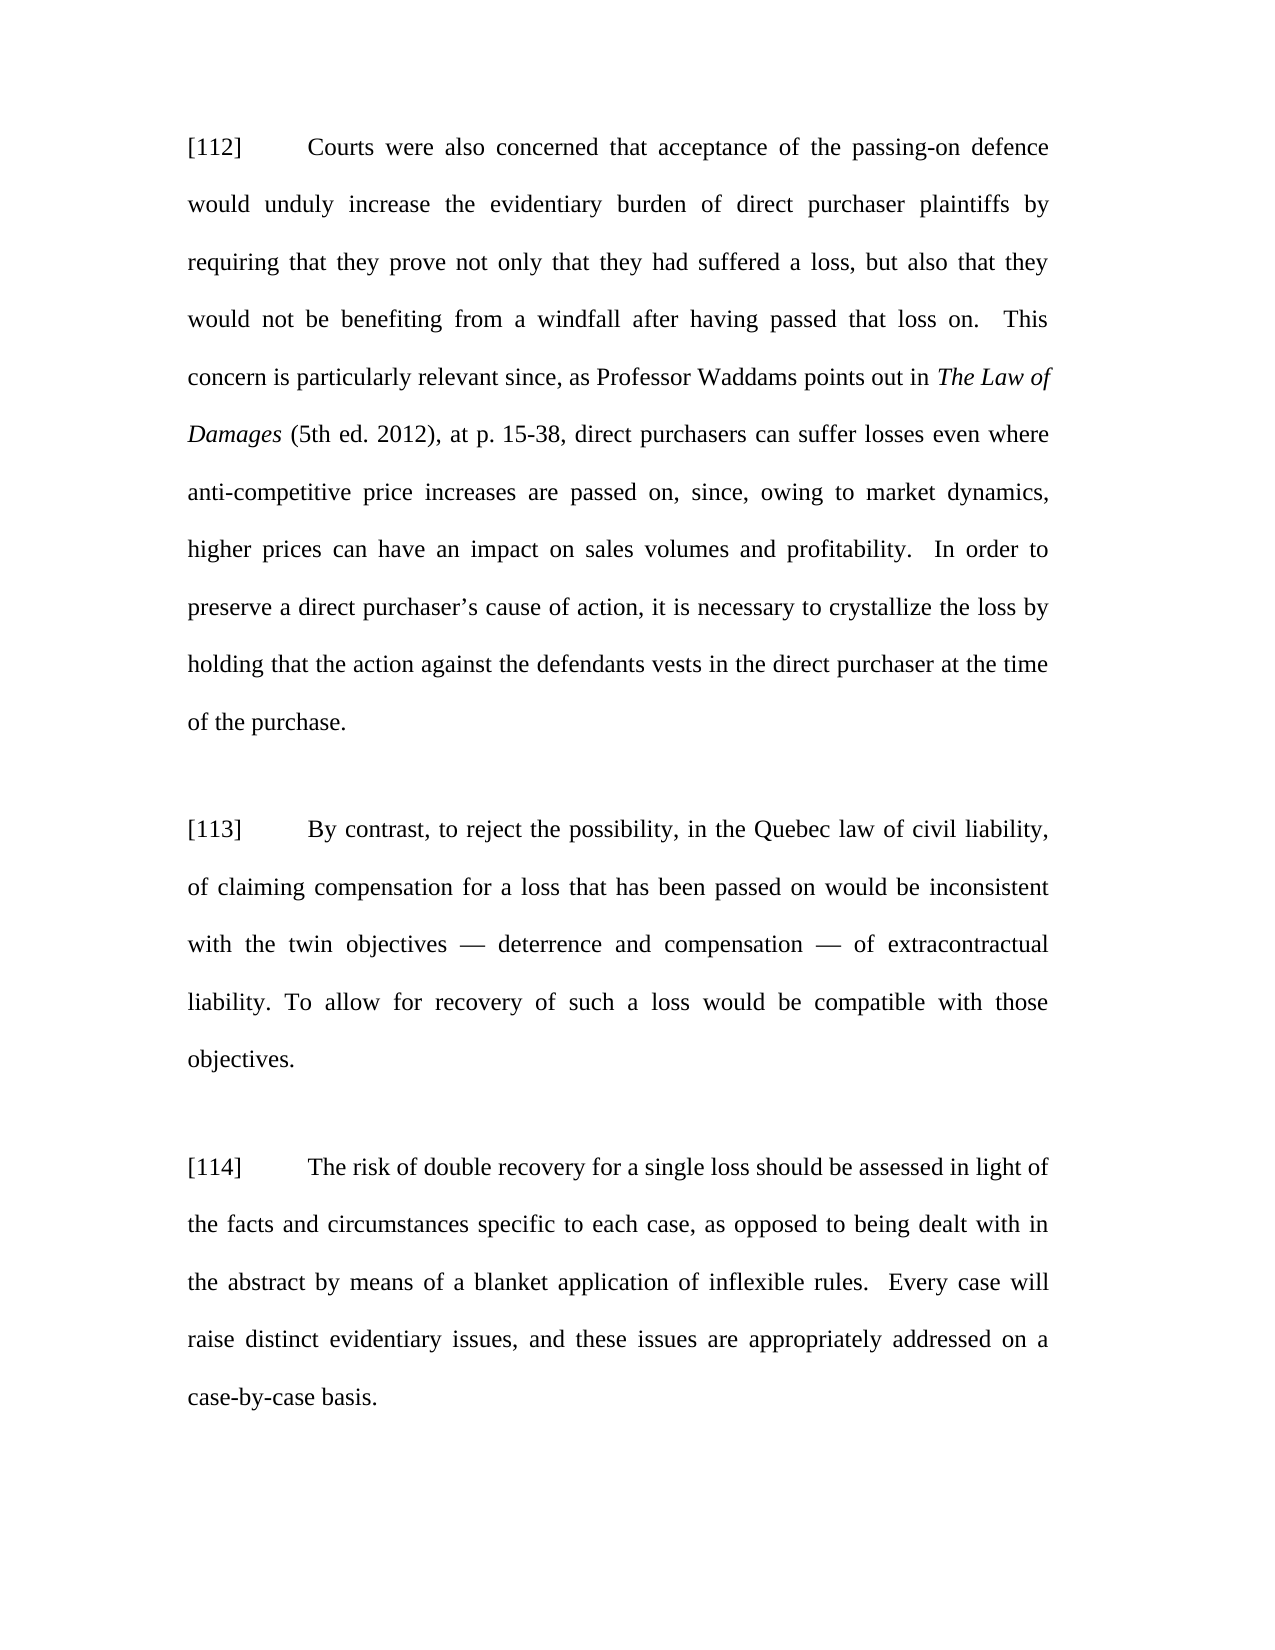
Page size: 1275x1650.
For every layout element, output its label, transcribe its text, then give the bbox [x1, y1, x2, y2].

text The risk of double recovery for a single loss should be assessed in light of the facts and circumstances specific to each case, as opposed to being dealt with in the abstract by means of a blanket application of inflexible rules. Every case will raise distinct evidentiary issues, and these issues are appropriately addressed on a case-by-case basis. [187, 1152, 1050, 1411]
text By contrast, to reject the possibility, in the Quebec law of civil liability, of claiming compensation for a loss that has been passed on would be inconsistent with the twin objectives — deterrence and compensation — of extracontractual liability. To allow for recovery of such a loss would be compatible with those objectives. [187, 814, 1050, 1073]
text Courts were also concerned that acceptance of the passing-on defence would unduly increase the evidentiary burden of direct purchaser plaintiffs by requiring that they prove not only that they had suffered a loss, but also that they would not be benefiting from a windfall after having passed that loss on. This concern is particularly relevant since, as Professor Waddams points out in The Law of Damages (5th ed. 2012), at p. 15-38, direct purchasers can suffer losses even where anti-competitive price increases are passed on, since, owing to market dynamics, higher prices can have an impact on sales volumes and profitability. In order to preserve a direct purchaser’s cause of action, it is necessary to crystallize the loss by holding that the action against the defendants vests in the direct purchaser at the time of the purchase. [187, 132, 1050, 736]
